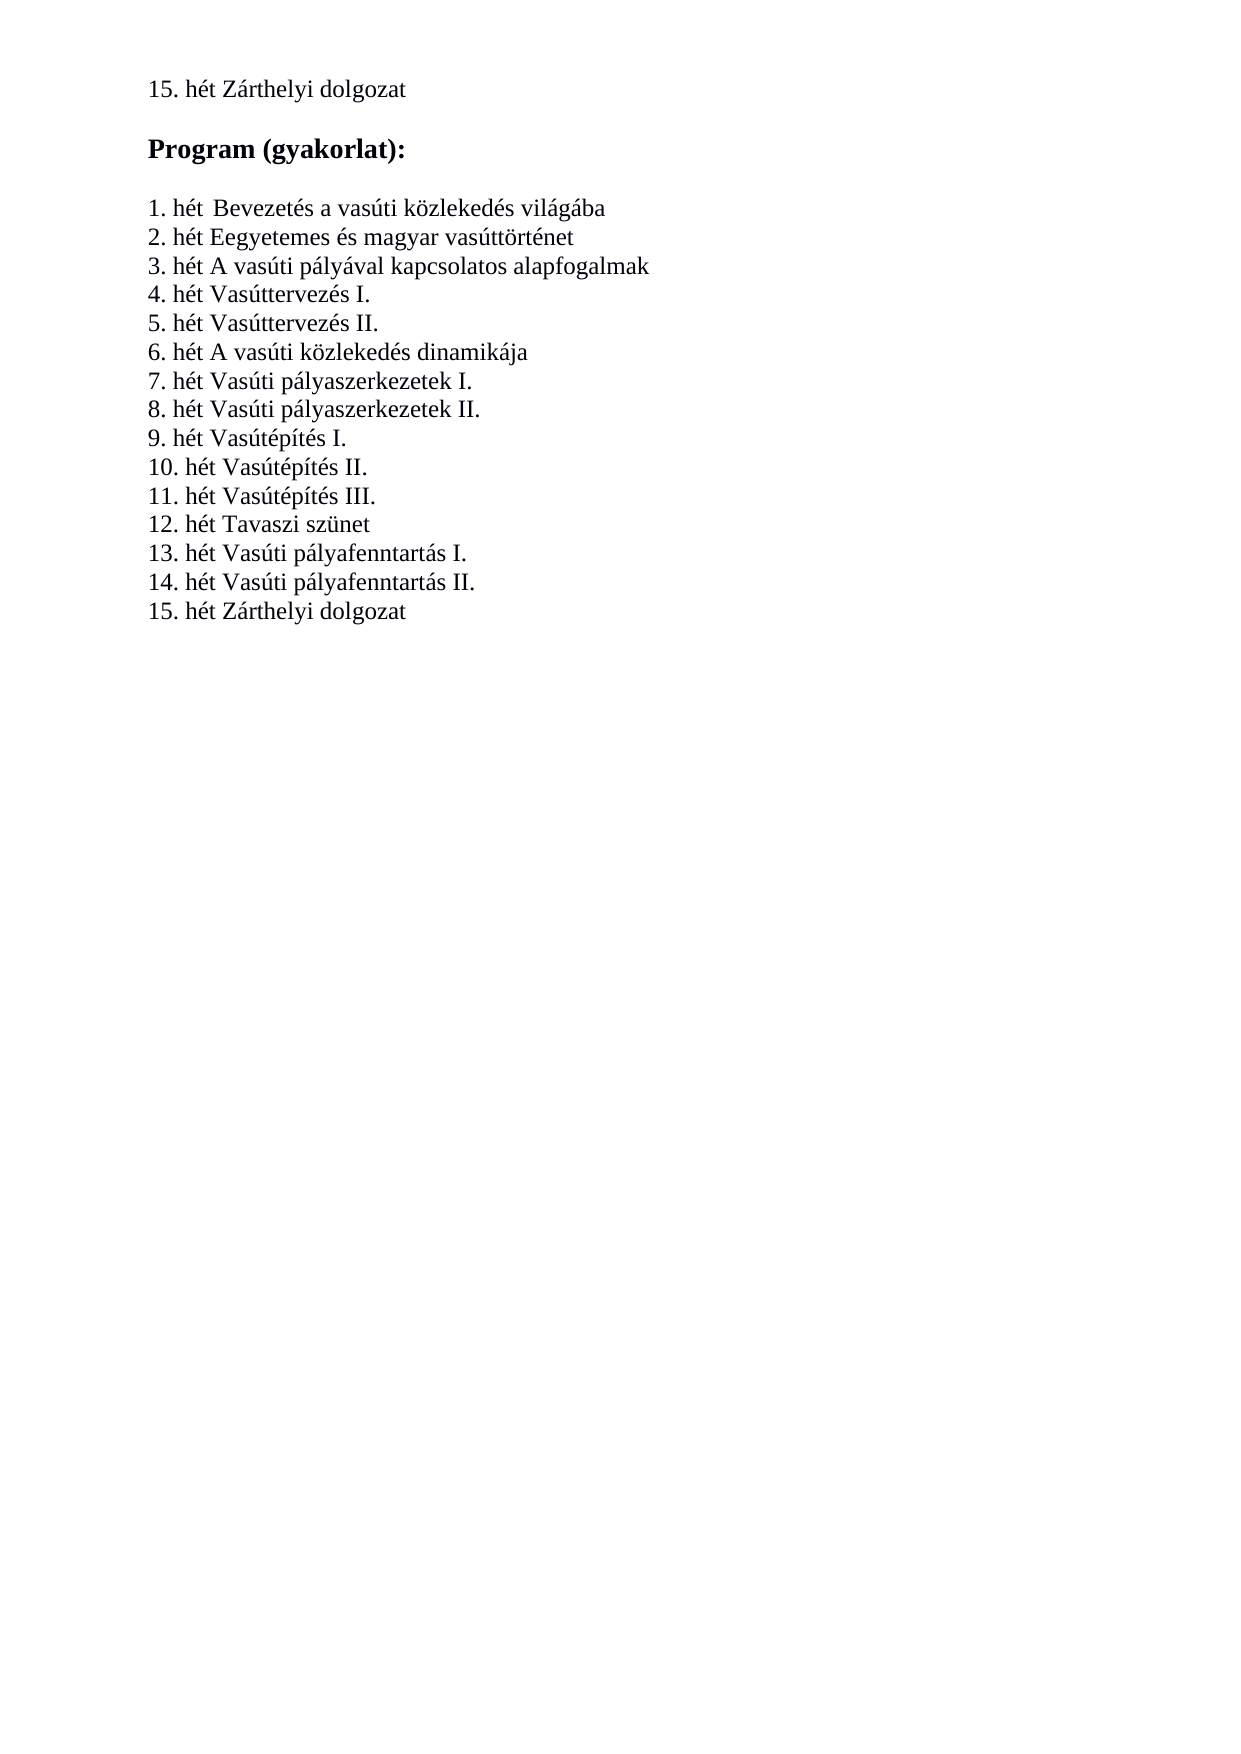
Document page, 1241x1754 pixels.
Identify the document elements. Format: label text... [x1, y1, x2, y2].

text 9. hét Vasútépítés I. [148, 423, 1093, 452]
text 2. hét Eegyetemes és magyar vasúttörténet [148, 222, 1093, 251]
text 10. hét Vasútépítés II. [148, 452, 1093, 481]
text 8. hét Vasúti pályaszerkezetek II. [148, 394, 1093, 423]
text 3. hét A vasúti pályával kapcsolatos alapfogalmak [148, 251, 1093, 279]
text 11. hét Vasútépítés III. [148, 481, 1093, 509]
text 6. hét A vasúti közlekedés dinamikája [148, 337, 1093, 366]
text 13. hét Vasúti pályafenntartás I. [148, 538, 1093, 567]
text 15. hét Zárthelyi dolgozat [148, 596, 1093, 624]
text 15. hét Zárthelyi dolgozat [148, 74, 1093, 103]
text 7. hét Vasúti pályaszerkezetek I. [148, 366, 1093, 394]
text Program (gyakorlat): [148, 132, 1093, 164]
text 5. hét Vasúttervezés II. [148, 308, 1093, 337]
text 4. hét Vasúttervezés I. [148, 279, 1093, 308]
text 12. hét Tavaszi szünet [148, 509, 1093, 538]
text 14. hét Vasúti pályafenntartás II. [148, 567, 1093, 596]
text 1. hét Bevezetés a vasúti közlekedés világába [148, 193, 1093, 222]
